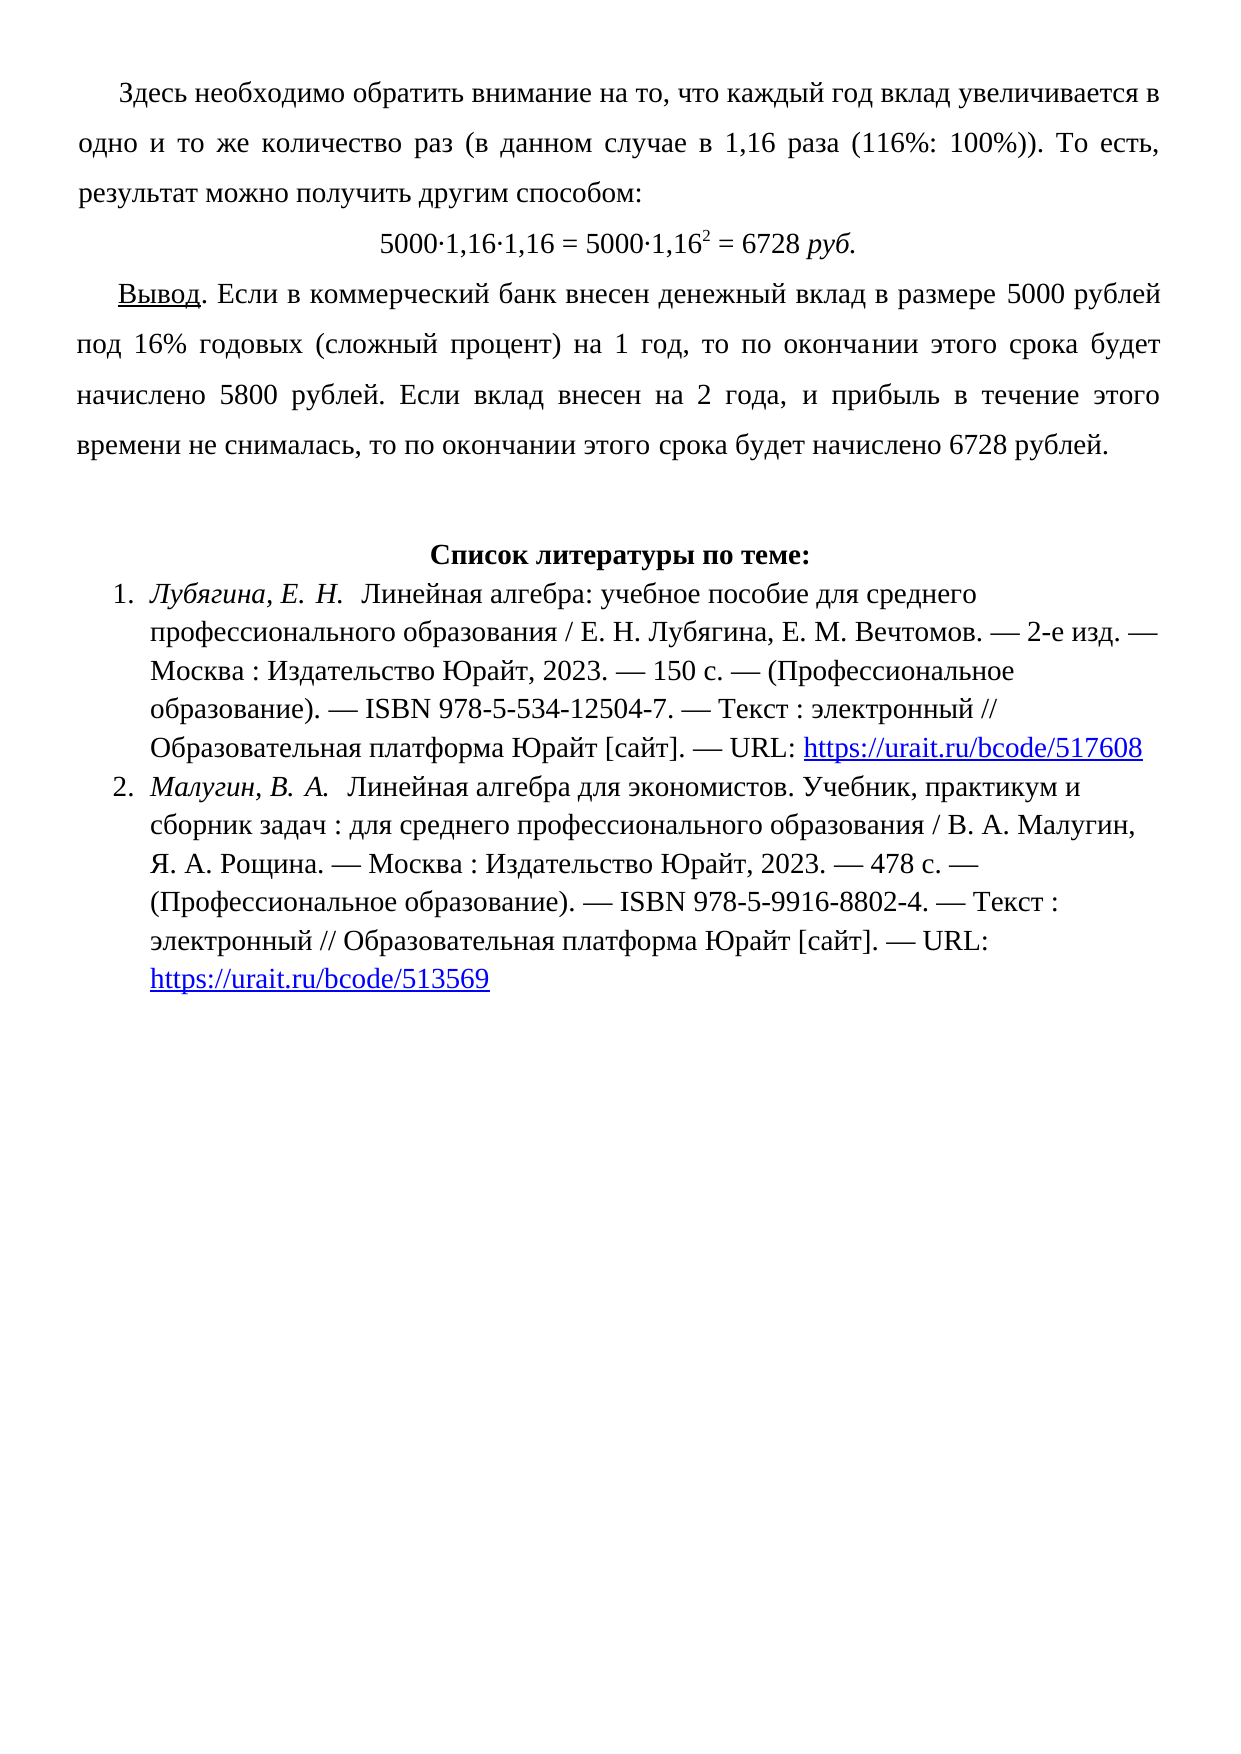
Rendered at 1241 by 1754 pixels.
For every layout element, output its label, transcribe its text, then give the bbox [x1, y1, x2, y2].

text Здесь необходимо обратить внимание на то, что каждый год вклад увеличивается в одно и то же количество раз (в данном случае в 1,16 раза (116%: 100%)). То есть, результат можно получить другим способом: [78, 75, 1161, 209]
list Лубягина, Е. Н. Линейная алгебра: учебное пособие для среднего профессионального образования / Е. Н. Лубягина, Е. М. Вечтомов. — 2-е изд. — Москва : Издательство Юрайт, 2023. — 150 с. — (Профессиональное образование). — ISBN 978-5-534-12504-7. — Текст : электронный // Образовательная платформа Юрайт [сайт]. — URL: https://urait.ru/bcode/517608 [112, 576, 1165, 764]
list Малугин, В. А. Линейная алгебра для экономистов. Учебник, практикум и сборник задач : для среднего профессионального образования / В. А. Малугин, Я. А. Рощина. — Москва : Издательство Юрайт, 2023. — 478 с. — (Профессиональное образование). — ISBN 978-5-9916-8802-4. — Текст : электронный // Образовательная платформа Юрайт [сайт]. — URL: https://urait.ru/bcode/513569 [112, 769, 1165, 995]
text Вывод. Если в коммерческий банк внесен денежный вклад в размере 5000 рублей под 16% годовых (сложный процент) на 1 год, то по окончании этого срока будет начислено 5800 рублей. Если вклад внесен на 2 года, и прибыль в течение этого времени не снималась, то по окончании этого срока будет начислено 6728 рублей. [76, 276, 1161, 461]
text Список литературы по теме: [75, 537, 1165, 571]
text 5000∙1,16∙1,16 = 5000∙1,162 = 6728 руб. [75, 226, 1164, 259]
